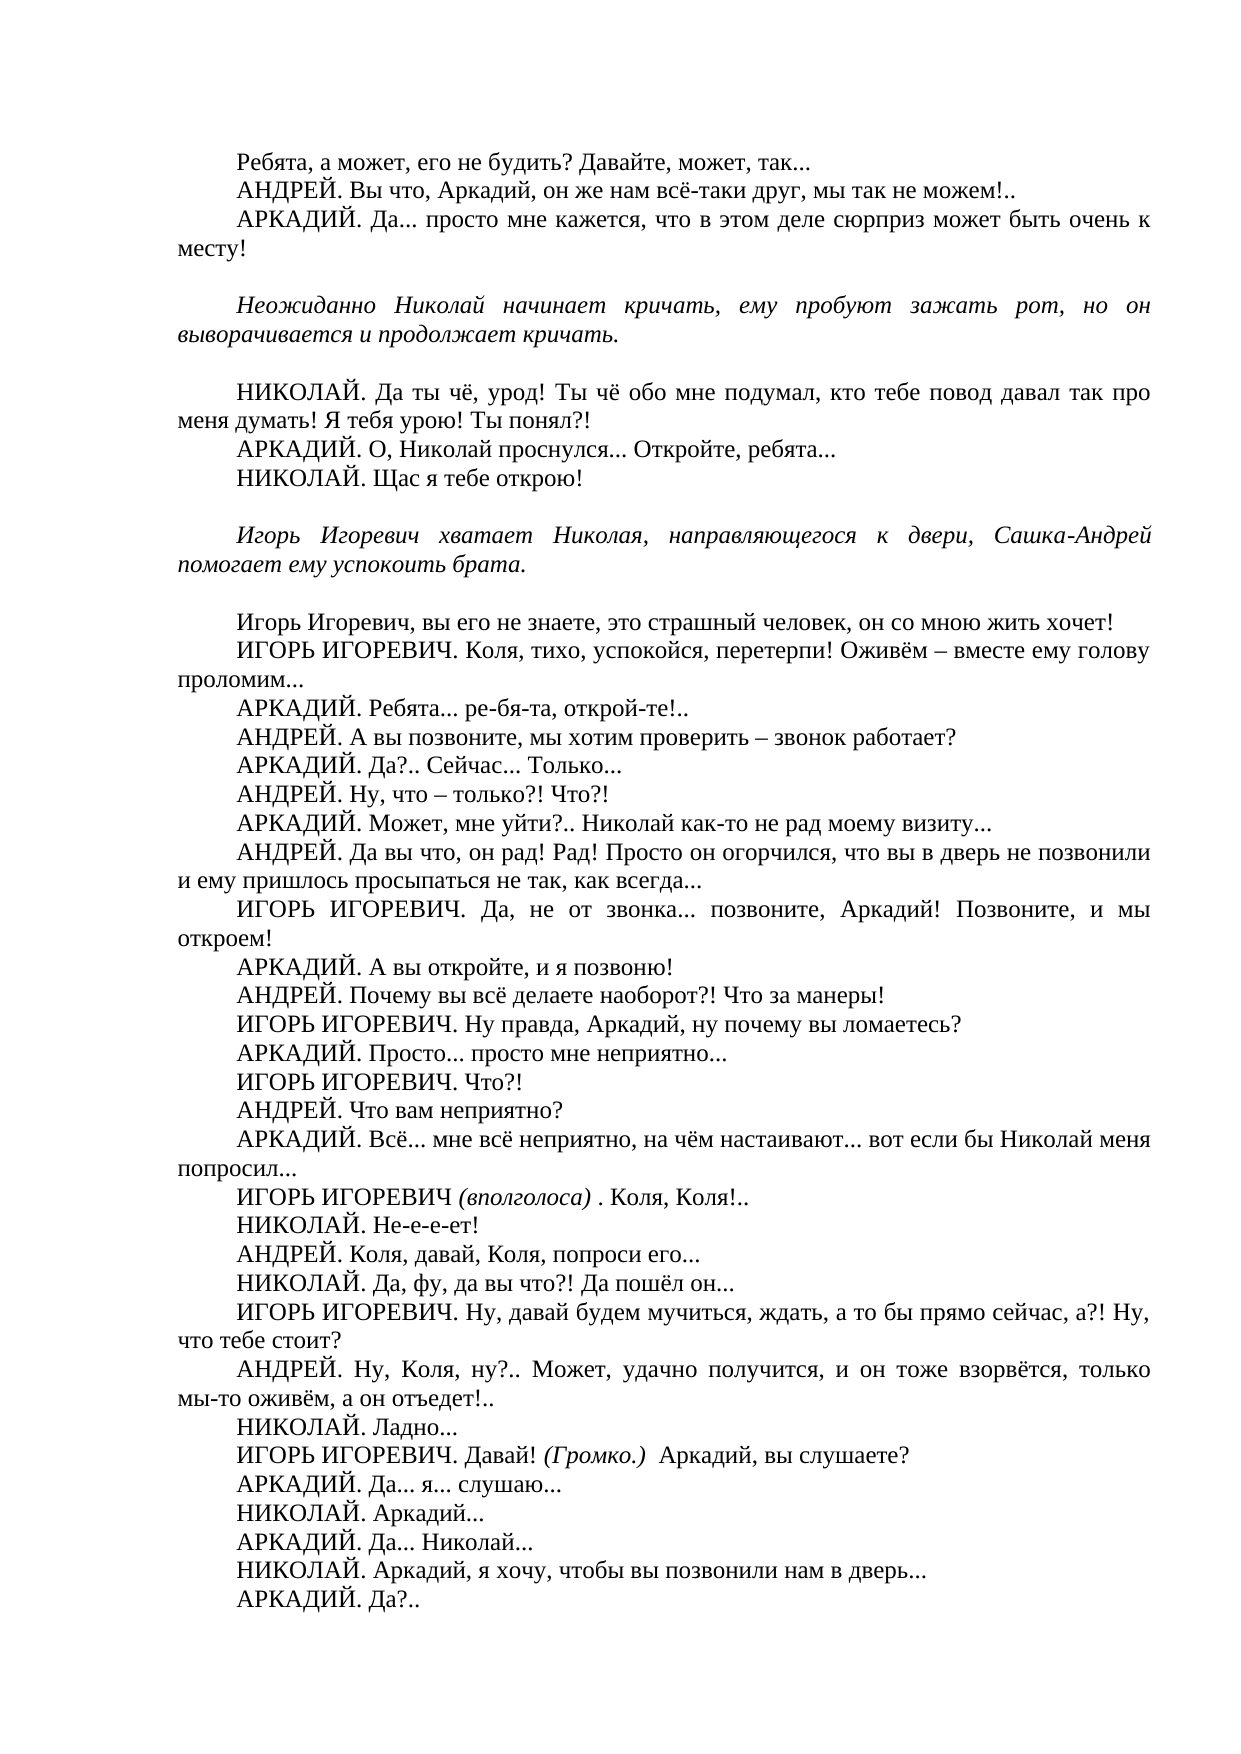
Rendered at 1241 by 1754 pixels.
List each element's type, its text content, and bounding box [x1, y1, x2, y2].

text ИГОРЬ ИГОРЕВИЧ. Ну правда, Аркадий, ну почему вы ломаетесь? [177, 1009, 1152, 1038]
text АРКАДИЙ. Да?.. [177, 1584, 1152, 1613]
text АРКАДИЙ. Ребята... ре-бя-та, открой-те!.. [177, 693, 1152, 722]
text АНДРЕЙ. А вы позвоните, мы хотим проверить – звонок работает? [177, 722, 1152, 751]
text АНДРЕЙ. Да вы что, он рад! Рад! Просто он огорчился, что вы в дверь не позвонили и ему пришлось просыпаться не так, как всегда... [177, 837, 1152, 894]
text АРКАДИЙ. Может, мне уйти?.. Николай как-то не рад моему визиту... [177, 808, 1152, 837]
text НИКОЛАЙ. Аркадий, я хочу, чтобы вы позвонили нам в дверь... [177, 1556, 1152, 1584]
text Игорь Игоревич, вы его не знаете, это страшный человек, он со мною жить хочет! [177, 607, 1152, 636]
text ИГОРЬ ИГОРЕВИЧ. Ну, давай будем мучиться, ждать, а то бы прямо сейчас, а?! Ну, что тебе стоит? [177, 1297, 1152, 1354]
text АНДРЕЙ. Ну, что – только?! Что?! [177, 779, 1152, 808]
text НИКОЛАЙ. Да ты чё, урод! Ты чё обо мне подумал, кто тебе повод давал так про меня думать! Я тебя урою! Ты понял?! [177, 377, 1152, 434]
text Ребята, а может, его не будить? Давайте, может, так... [177, 147, 1152, 176]
text НИКОЛАЙ. Да, фу, да вы что?! Да пошёл он... [177, 1268, 1152, 1297]
text ИГОРЬ ИГОРЕВИЧ. Да, не от звонка... позвоните, Аркадий! Позвоните, и мы откроем! [177, 894, 1152, 952]
text АНДРЕЙ. Что вам неприятно? [177, 1096, 1152, 1124]
text АНДРЕЙ. Коля, давай, Коля, попроси его... [177, 1239, 1152, 1268]
text АНДРЕЙ. Вы что, Аркадий, он же нам всё-таки друг, мы так не можем!.. [177, 176, 1152, 204]
text НИКОЛАЙ. Аркадий... [177, 1498, 1152, 1527]
text АРКАДИЙ. Да?.. Сейчас... Только... [177, 751, 1152, 779]
text АРКАДИЙ. Да... Николай... [177, 1527, 1152, 1556]
text ИГОРЬ ИГОРЕВИЧ. Давай! (Громко.) Аркадий, вы слушаете? [177, 1441, 1152, 1469]
text Игорь Игоревич хватает Николая, направляющегося к двери, Сашка-Андрей помогает ему успокоить брата. [177, 521, 1152, 578]
text НИКОЛАЙ. Щас я тебе открою! [177, 463, 1152, 492]
text АНДРЕЙ. Ну, Коля, ну?.. Может, удачно получится, и он тоже взорвётся, только мы-то оживём, а он отъедет!.. [177, 1354, 1152, 1412]
text Неожиданно Николай начинает кричать, ему пробуют зажать рот, но он выворачивается и продолжает кричать. [177, 291, 1152, 348]
text АРКАДИЙ. О, Николай проснулся... Откройте, ребята... [177, 434, 1152, 463]
text ИГОРЬ ИГОРЕВИЧ. Коля, тихо, успокойся, перетерпи! Оживём – вместе ему голову проломим... [177, 636, 1152, 693]
text НИКОЛАЙ. Не-е-е-ет! [177, 1211, 1152, 1239]
text АНДРЕЙ. Почему вы всё делаете наоборот?! Что за манеры! [177, 981, 1152, 1009]
text НИКОЛАЙ. Ладно... [177, 1412, 1152, 1441]
text АРКАДИЙ. Да... просто мне кажется, что в этом деле сюрприз может быть очень к месту! [177, 204, 1152, 262]
text АРКАДИЙ. А вы откройте, и я позвоню! [177, 952, 1152, 981]
text ИГОРЬ ИГОРЕВИЧ (вполголоса) . Коля, Коля!.. [177, 1182, 1152, 1211]
text АРКАДИЙ. Да... я... слушаю... [177, 1469, 1152, 1498]
text АРКАДИЙ. Просто... просто мне неприятно... [177, 1038, 1152, 1067]
text ИГОРЬ ИГОРЕВИЧ. Что?! [177, 1067, 1152, 1096]
text АРКАДИЙ. Всё... мне всё неприятно, на чём настаивают... вот если бы Николай меня попросил... [177, 1124, 1152, 1182]
